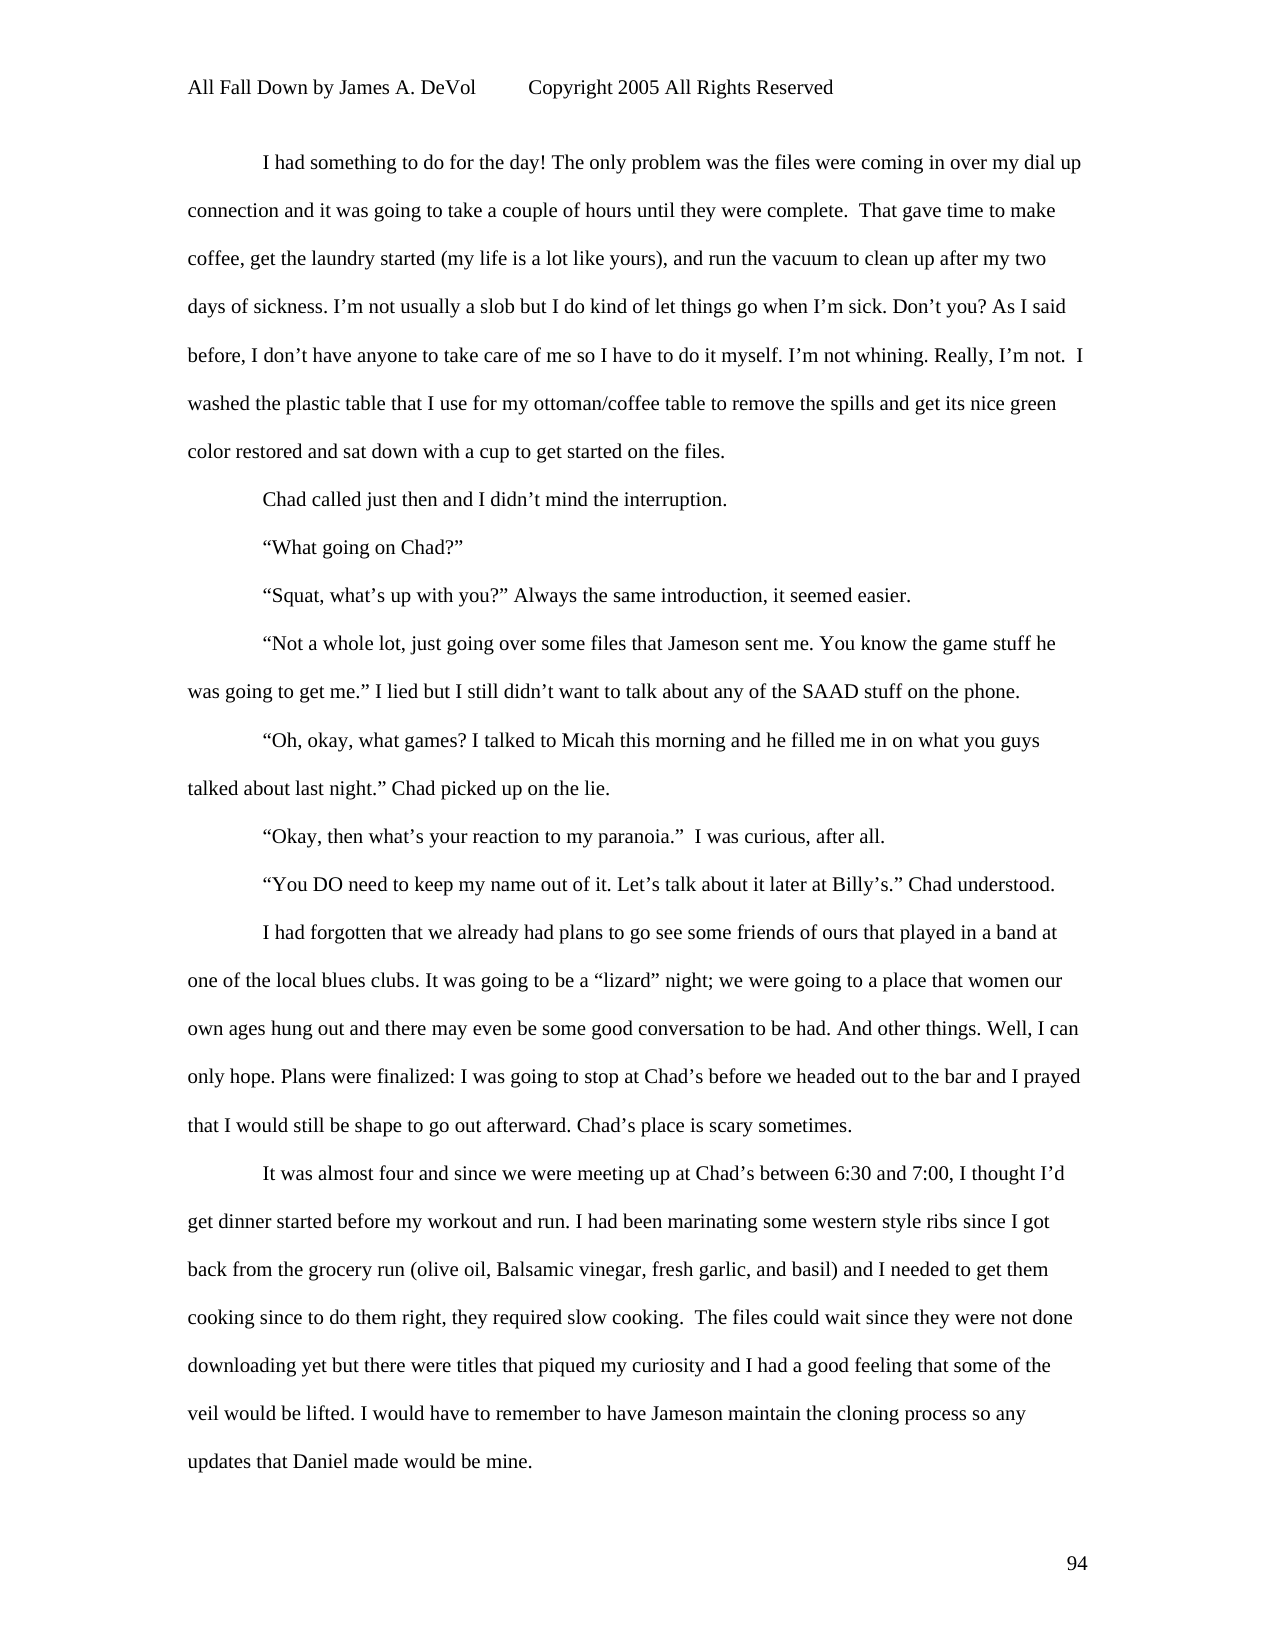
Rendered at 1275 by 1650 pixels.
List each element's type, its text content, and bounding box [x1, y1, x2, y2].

text called just then and I didn’t mind the interruption. [187, 487, 1087, 511]
text “You DO need to keep my name out of it. Let’s talk about it later at Billy’s.” understood. [187, 872, 1087, 896]
text “Squat, what’s up with you?” Always the same introduction, it seemed easier. [187, 583, 1087, 607]
text “Oh, okay, what games? I talked to Micah this morning and he filled me in on what you guys talked about last night.” picked up on the lie. [187, 727, 1087, 800]
text I had forgotten that we already had plans to go see some friends of ours that played in a band at one of the local blues clubs. It was going to be a “lizard” night; we were going to a place that women our own ages hung out and there may even be some good conversation to be had. And other things. Well, I can only hope. Plans were finalized: I was going to stop at ’s before we headed out to the bar and I prayed that I would still be shape to go out afterward. ’s place is scary sometimes. [187, 920, 1087, 1137]
text It was almost four and since we were meeting up at ’s between and , I thought I’d get dinner started before my workout and run. I had been marinating some western style ribs since I got back from the grocery run (olive oil, Balsamic vinegar, fresh garlic, and basil) and I needed to get them cooking since to do them right, they required slow cooking. The files could wait since they were not done downloading yet but there were titles that piqued my curiosity and I had a good feeling that some of the veil would be lifted. I would have to remember to have Jameson maintain the cloning process so any updates that Daniel made would be mine. [187, 1161, 1087, 1473]
text “Okay, then what’s your reaction to my paranoia.” I was curious, after all. [187, 824, 1087, 848]
text “Not a whole lot, just going over some files that Jameson sent me. You know the game stuff he was going to get me.” I lied but I still didn’t want to talk about any of the SAAD stuff on the phone. [187, 631, 1087, 703]
text “What going on ?” [187, 535, 1087, 559]
text I had something to do for the day! The only problem was the files were coming in over my dial up connection and it was going to take a couple of hours until they were complete. That gave time to make coffee, get the laundry started (my life is a lot like yours), and run the vacuum to clean up after my two days of sickness. I’m not usually a slob but I do kind of let things go when I’m sick. Don’t you? As I said before, I don’t have anyone to take care of me so I have to do it myself. I’m not whining. Really, I’m not. I washed the plastic table that I use for my ottoman/coffee table to remove the spills and get its nice green color restored and sat down with a cup to get started on the files. [187, 150, 1087, 463]
